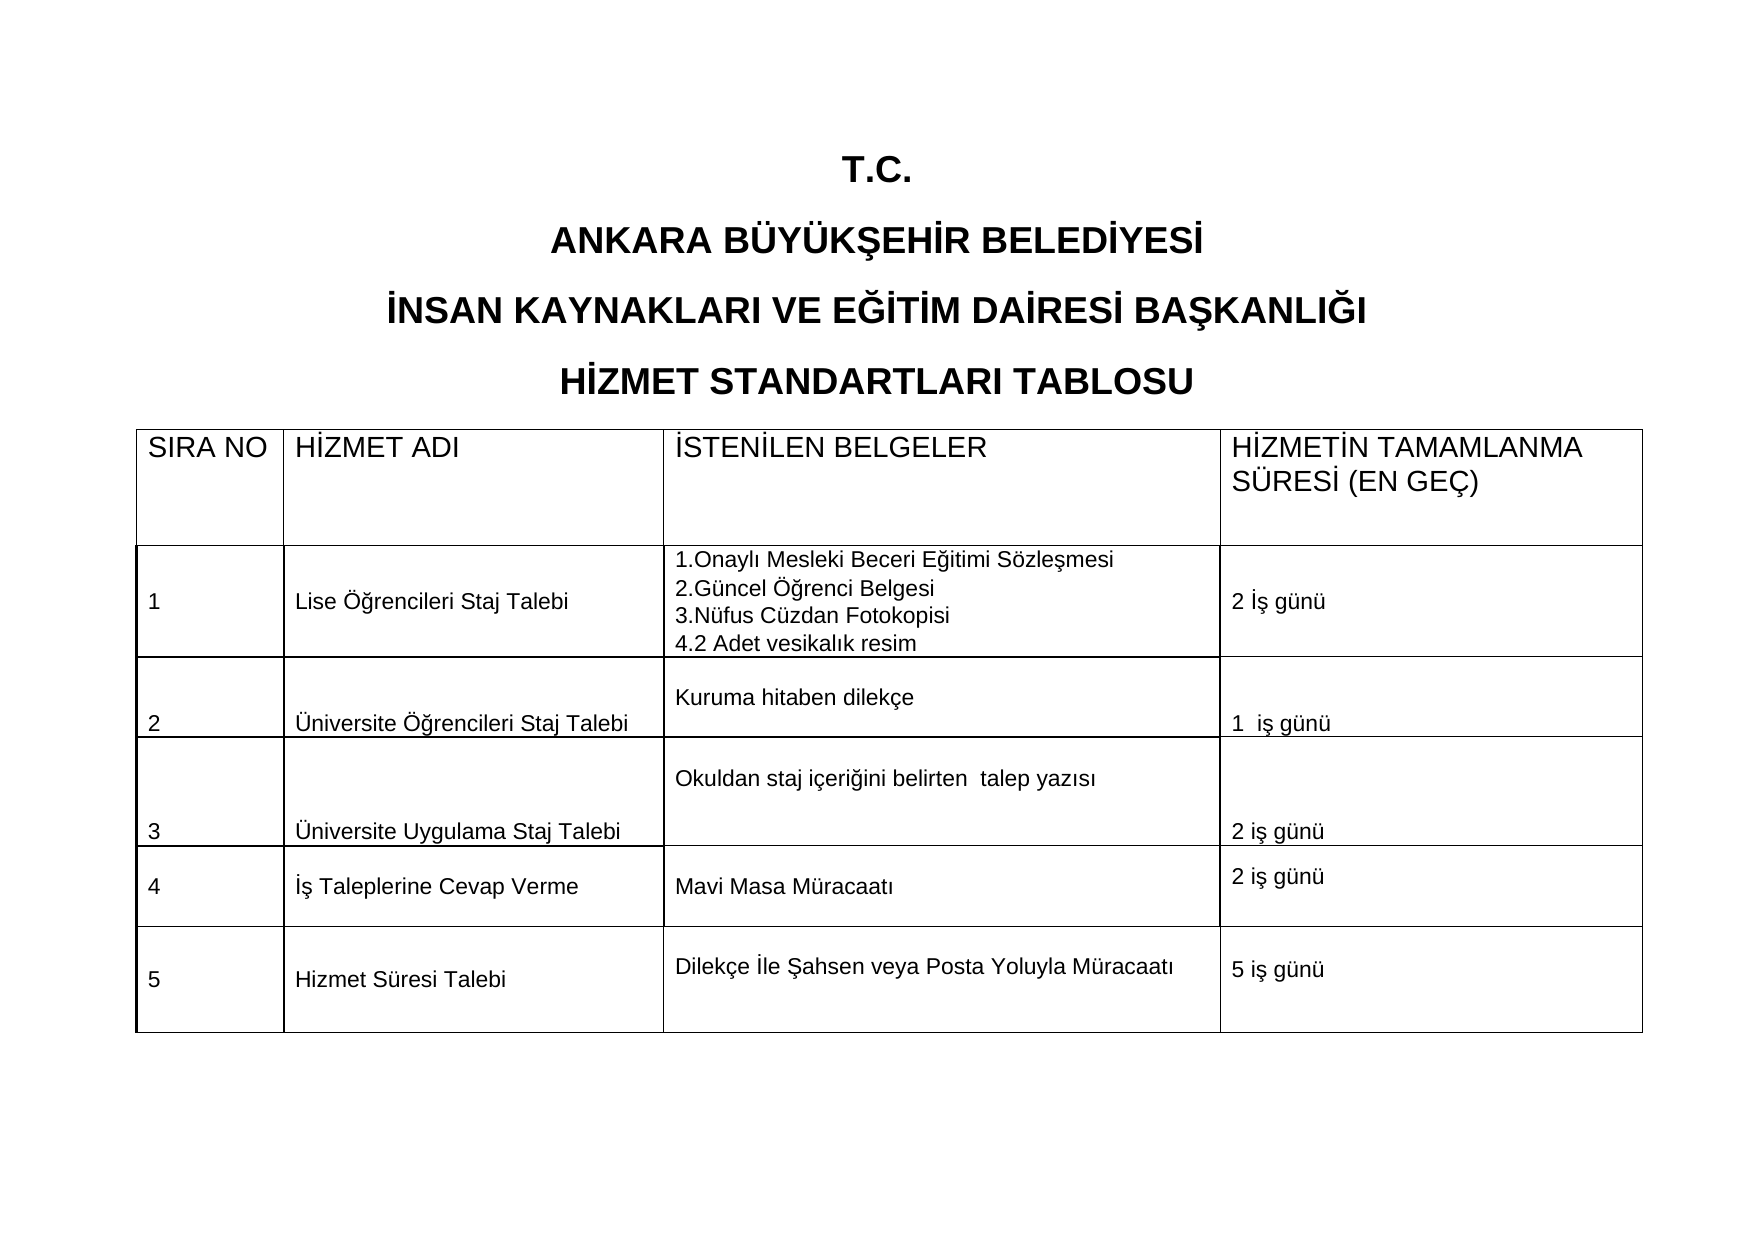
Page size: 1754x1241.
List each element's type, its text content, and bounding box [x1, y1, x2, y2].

table_header HİZMETİN TAMAMLANMA SÜRESİ (EN GEÇ) [1221, 430, 1642, 545]
table_cell Hizmet Süresi Talebi [285, 927, 663, 1032]
table_cell 1 iş günü [1221, 657, 1642, 736]
table_cell 4.2 Adet vesikalık resim [665, 629, 1219, 656]
table_cell 5 iş günü [1221, 927, 1642, 1032]
table_cell Dilekçe İle Şahsen veya Posta Yoluyla Müracaatı [664, 927, 1220, 1032]
table_cell İş Taleplerine Cevap Verme [285, 847, 663, 926]
table_cell 5 [138, 927, 283, 1032]
table_cell 2 İş günü [1221, 546, 1642, 656]
table_cell 1 [138, 546, 283, 656]
table_header İSTENİLEN BELGELER [664, 430, 1220, 545]
table_cell Okuldan staj içeriğini belirten talep yazısı [665, 738, 1219, 844]
table_cell Lise Öğrencileri Staj Talebi [285, 546, 663, 656]
table_cell Mavi Masa Müracaatı [665, 846, 1219, 926]
text ANKARA BÜYÜKŞEHİR BELEDİYESİ [148, 218, 1606, 261]
table_cell 2 iş günü [1221, 846, 1642, 926]
table_cell 3 [138, 738, 283, 844]
table_cell Üniversite Öğrencileri Staj Talebi [285, 658, 663, 736]
text T.C. [148, 148, 1606, 191]
table_header SIRA NO [137, 430, 283, 545]
table_cell 3.Nüfus Cüzdan Fotokopisi [665, 601, 1219, 629]
table_header HİZMET ADI [284, 430, 663, 545]
table_cell 2 iş günü [1221, 737, 1642, 844]
table_cell 1.Onaylı Mesleki Beceri Eğitimi Sözleşmesi [665, 546, 1219, 573]
table_cell 4 [138, 847, 283, 926]
table_cell Üniversite Uygulama Staj Talebi [285, 738, 663, 844]
text İNSAN KAYNAKLARI VE EĞİTİM DAİRESİ BAŞKANLIĞI [148, 288, 1606, 332]
table_cell 2 [138, 658, 283, 736]
table_cell 2.Güncel Öğrenci Belgesi [665, 573, 1219, 601]
table_cell Kuruma hitaben dilekçe [665, 658, 1219, 736]
text HİZMET STANDARTLARI TABLOSU [148, 359, 1606, 402]
